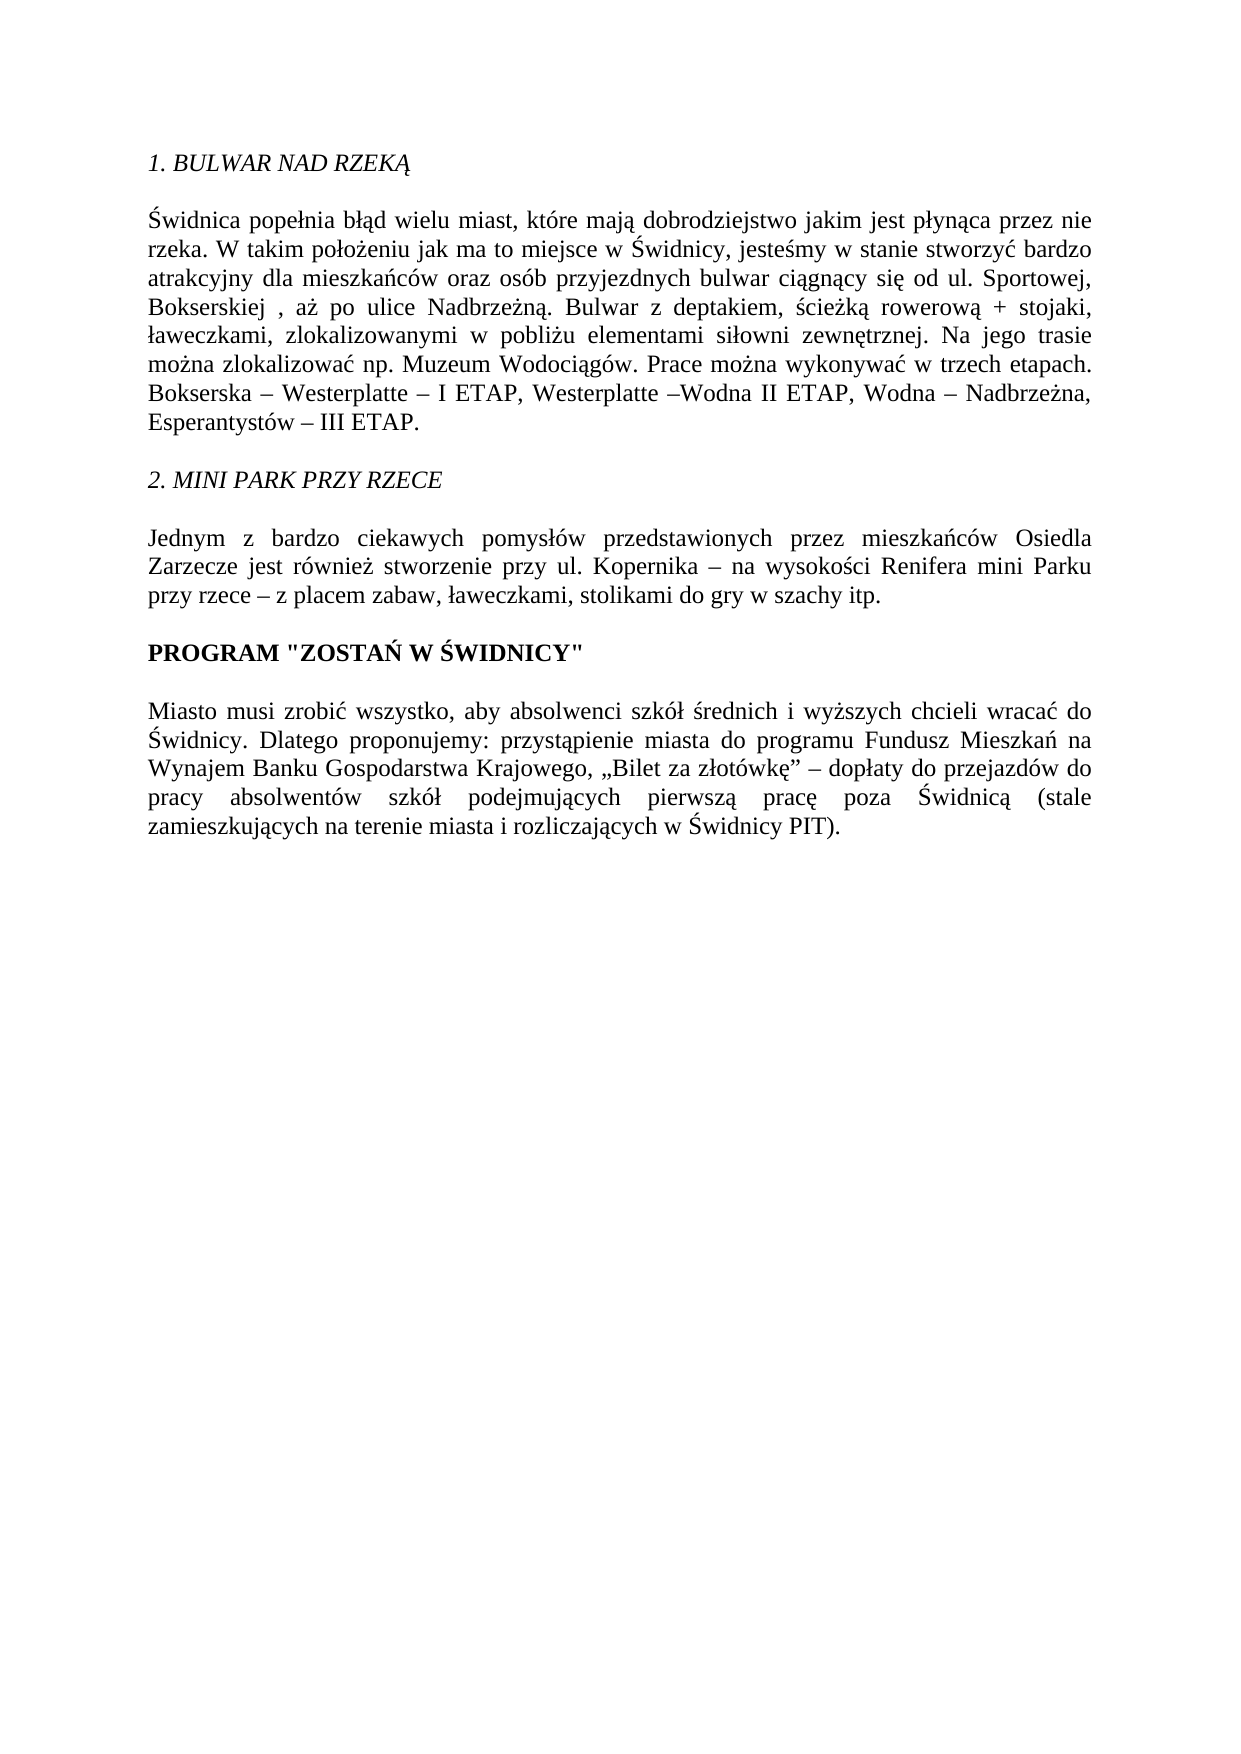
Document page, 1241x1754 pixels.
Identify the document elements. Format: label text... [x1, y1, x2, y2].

text PROGRAM "ZOSTAŃ W ŚWIDNICY" [148, 638, 1093, 667]
text Świdnica popełnia błąd wielu miast, które mają dobrodziejstwo jakim jest płynąca przez nie rzeka. W takim położeniu jak ma to miejsce w Świdnicy, jesteśmy w stanie stworzyć bardzo atrakcyjny dla mieszkańców oraz osób przyjezdnych bulwar ciągnący się od ul. Sportowej, Bokserskiej , aż po ulice Nadbrzeżną. Bulwar z deptakiem, ścieżką rowerową + stojaki, ławeczkami, zlokalizowanymi w pobliżu elementami siłowni zewnętrznej. Na jego trasie można zlokalizować np. Muzeum Wodociągów. Prace można wykonywać w trzech etapach. Bokserska – Westerplatte – I ETAP, Westerplatte –Wodna II ETAP, Wodna – Nadbrzeżna, Esperantystów – III ETAP. [148, 206, 1093, 436]
text 2. MINI PARK PRZY RZECE [148, 465, 1093, 493]
text 1. BULWAR NAD RZEKĄ [148, 148, 1093, 176]
text Miasto musi zrobić wszystko, aby absolwenci szkół średnich i wyższych chcieli wracać do Świdnicy. Dlatego proponujemy: przystąpienie miasta do programu Fundusz Mieszkań na Wynajem Banku Gospodarstwa Krajowego, „Bilet za złotówkę” – dopłaty do przejazdów do pracy absolwentów szkół podejmujących pierwszą pracę poza Świdnicą (stale zamieszkujących na terenie miasta i rozliczających w Świdnicy PIT). [148, 696, 1093, 840]
text Jednym z bardzo ciekawych pomysłów przedstawionych przez mieszkańców Osiedla Zarzecze jest również stworzenie przy ul. Kopernika – na wysokości Renifera mini Parku przy rzece – z placem zabaw, ławeczkami, stolikami do gry w szachy itp. [148, 523, 1093, 609]
